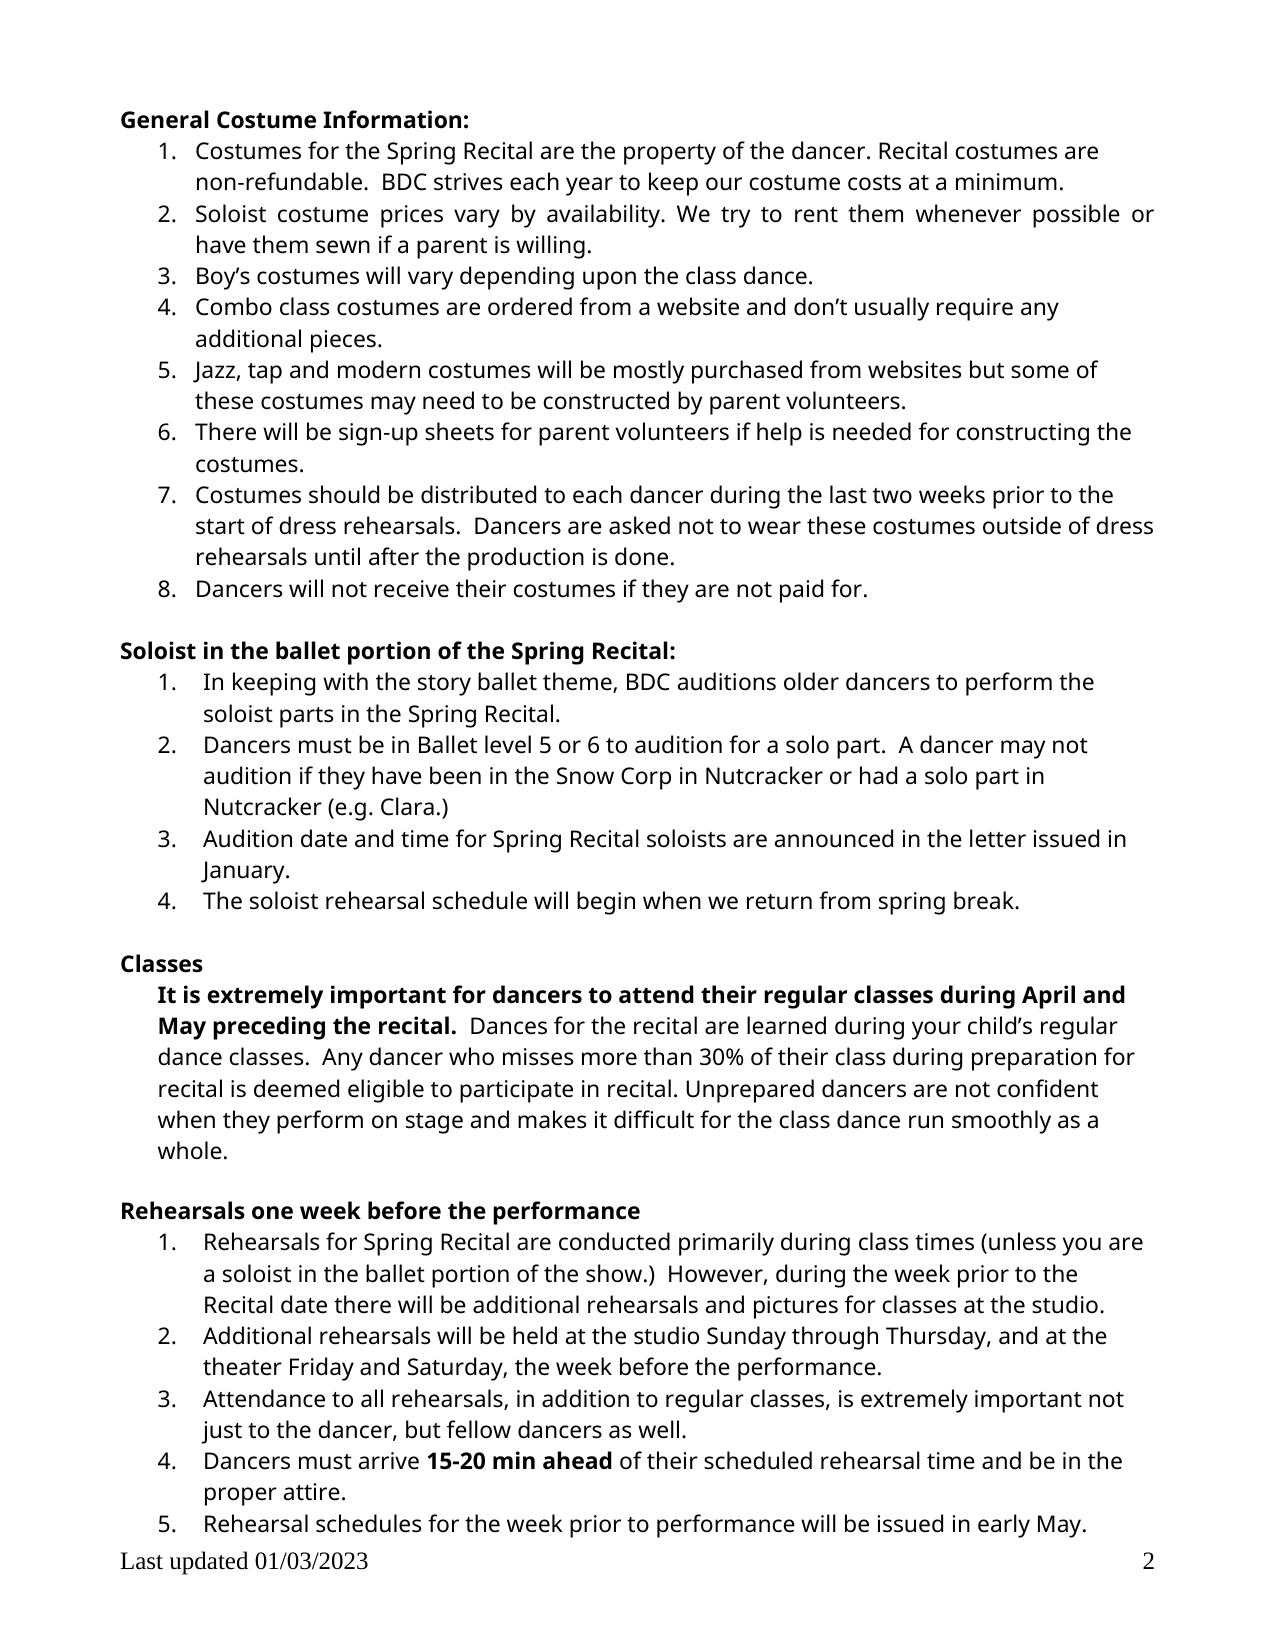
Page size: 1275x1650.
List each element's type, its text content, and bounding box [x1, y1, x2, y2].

text It is extremely important for dancers to attend their regular classes during April and May preceding the recital. Dances for the recital are learned during your child’s regular dance classes. Any dancer who misses more than 30% of their class during preparation for recital is deemed eligible to participate in recital. Unprepared dancers are not confident when they perform on stage and makes it difficult for the class dance run smoothly as a whole. [157, 979, 1155, 1166]
text General Costume Information: [120, 104, 1155, 135]
list Costumes for the Spring Recital are the property of the dancer. Recital costumes are non-refundable. BDC strives each year to keep our costume costs at a minimum. [157, 135, 1155, 197]
list Audition date and time for Spring Recital soloists are announced in the letter issued in January. [157, 822, 1155, 885]
list Dancers must arrive 15-20 min ahead of their scheduled rehearsal time and be in the proper attire. [157, 1445, 1155, 1507]
text Soloist in the ballet portion of the Spring Recital: [120, 635, 1155, 666]
list Additional rehearsals will be held at the studio Sunday through Thursday, and at the theater Friday and Saturday, the week before the performance. [157, 1320, 1155, 1382]
list Combo class costumes are ordered from a website and don’t usually require any additional pieces. [157, 291, 1155, 354]
list There will be sign-up sheets for parent volunteers if help is needed for constructing the costumes. [157, 416, 1155, 479]
list In keeping with the story ballet theme, BDC auditions older dancers to perform the soloist parts in the Spring Recital. [157, 666, 1155, 729]
list Attendance to all rehearsals, in addition to regular classes, is extremely important not just to the dancer, but fellow dancers as well. [157, 1382, 1155, 1445]
list Costumes should be distributed to each dancer during the last two weeks prior to the start of dress rehearsals. Dancers are asked not to wear these costumes outside of dress rehearsals until after the production is done. [157, 479, 1155, 572]
list Jazz, tap and modern costumes will be mostly purchased from websites but some of these costumes may need to be constructed by parent volunteers. [157, 354, 1155, 416]
list Soloist costume prices vary by availability. We try to rent them whenever possible or have them sewn if a parent is willing. [157, 197, 1155, 260]
list Dancers must be in Ballet level 5 or 6 to audition for a solo part. A dancer may not audition if they have been in the Snow Corp in Nutcracker or had a solo part in Nutcracker (e.g. Clara.) [157, 729, 1155, 822]
text Classes [120, 947, 1155, 979]
list Boy’s costumes will vary depending upon the class dance. [157, 260, 1155, 291]
list Dancers will not receive their costumes if they are not paid for. [157, 572, 1155, 604]
list The soloist rehearsal schedule will begin when we return from spring break. [157, 885, 1155, 916]
list Rehearsal schedules for the week prior to performance will be issued in early May. [157, 1507, 1155, 1539]
list Rehearsals for Spring Recital are conducted primarily during class times (unless you are a soloist in the ballet portion of the show.) However, during the week prior to the Recital date there will be additional rehearsals and pictures for classes at the studio. [157, 1226, 1155, 1320]
text Rehearsals one week before the performance [120, 1195, 1155, 1226]
